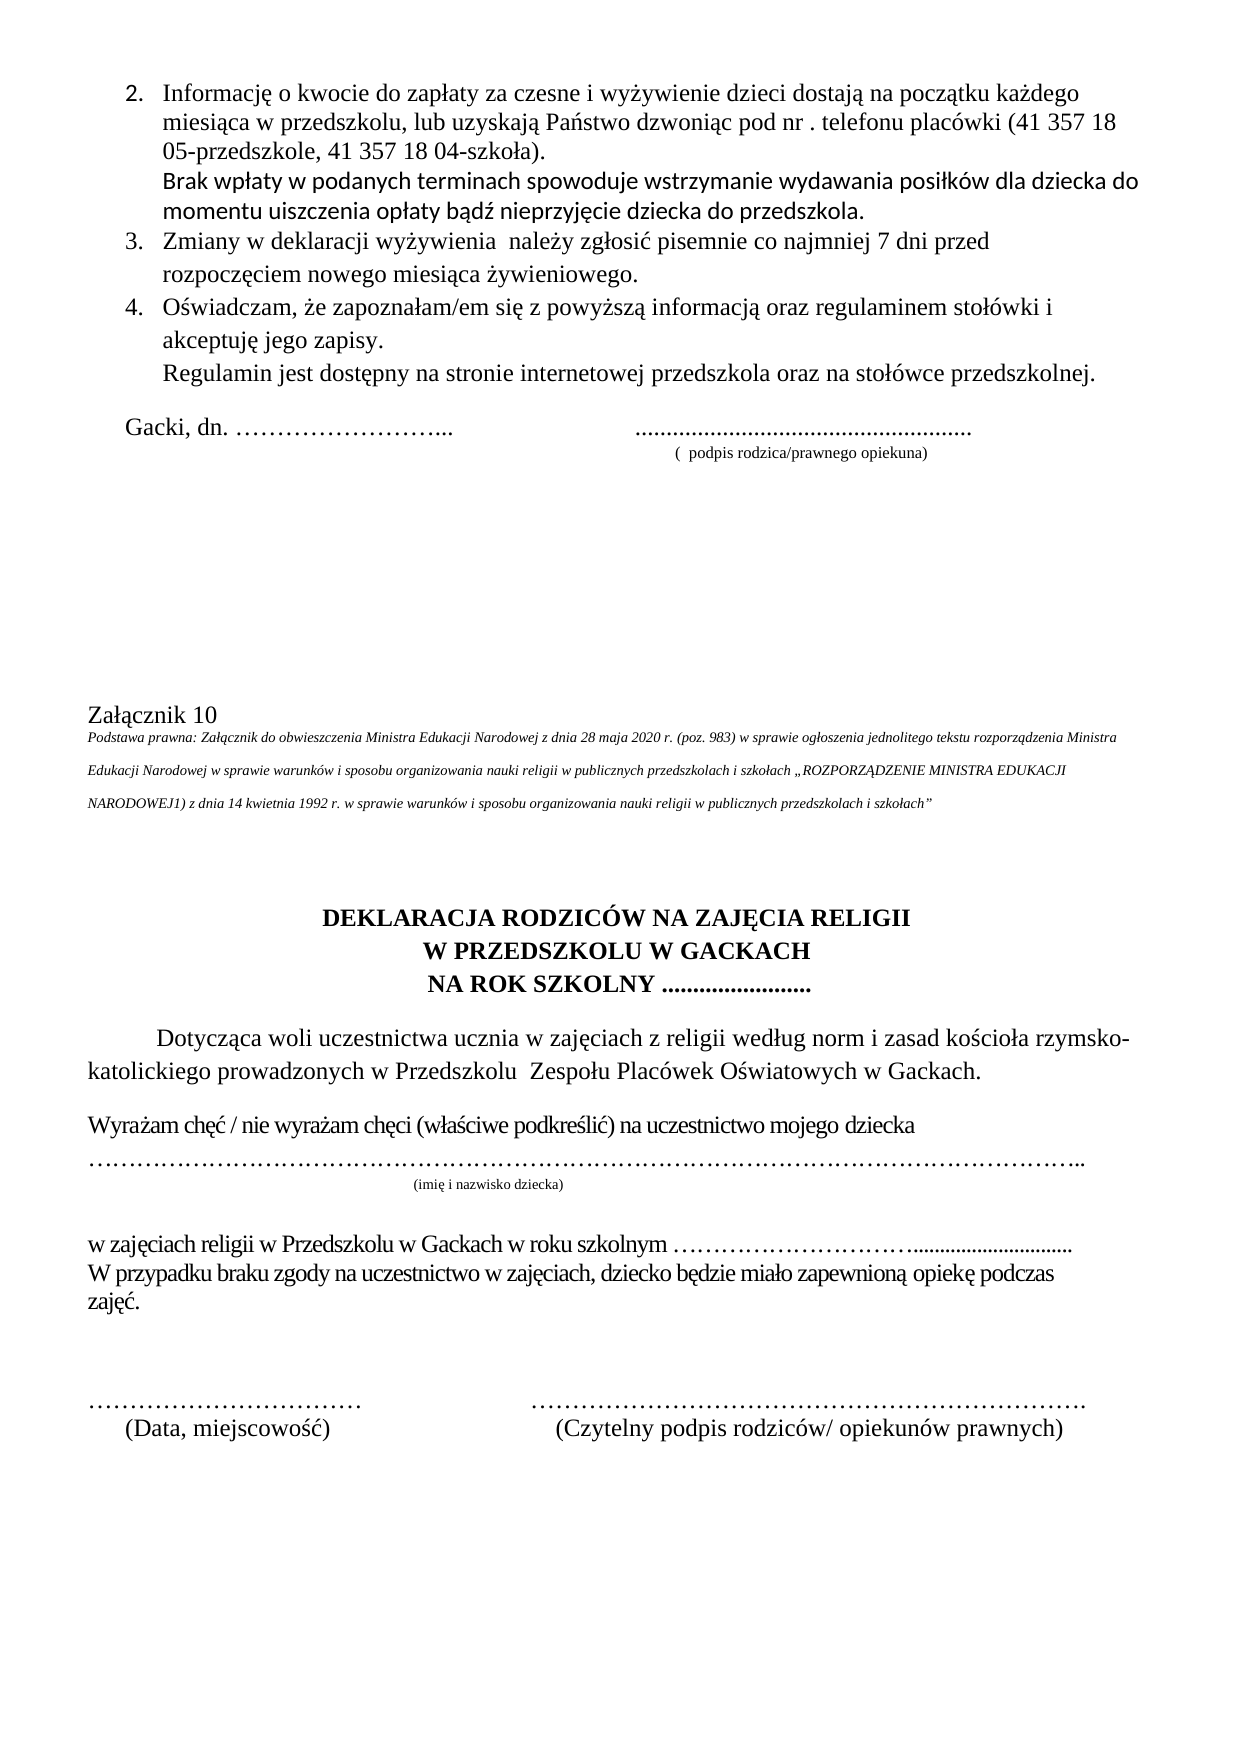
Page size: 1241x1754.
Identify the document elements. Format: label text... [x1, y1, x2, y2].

list Zmiany w deklaracji wyżywienia należy zgłosić pisemnie co najmniej 7 dni przed rozpoczęciem nowego miesiąca żywieniowego. [125, 226, 1152, 288]
text Dotycząca woli uczestnictwa ucznia w zajęciach z religii według norm i zasad kościoła rzymsko-katolickiego prowadzonych w Przedszkolu Zespołu Placówek Oświatowych w Gackach. [87, 1023, 1152, 1084]
text w zajęciach religii w Przedszkolu w Gackach w roku szkolnym ………………………….............................. W przypadku braku zgody na uczestnictwo w zajęciach, dziecko będzie miało zapewnioną opiekę podczas zajęć. [87, 1229, 1102, 1315]
text …………………………… …………………………………………………………. (Data, miejscowość) (Czytelny podpis rodziców/ opiekunów prawnych) [87, 1385, 1102, 1442]
text Załącznik 10 [87, 700, 1152, 729]
text Gacki, dn. ……………………... ...................................................... ( podpis rodzica/prawnego opiekuna) [125, 412, 1152, 462]
text Wyrażam chęć / nie wyrażam chęci (właściwe podkreślić) na uczestnictwo mojego dziecka …………………………………………………………………………………………………………….. (imię i nazwisko dziecka) [87, 1110, 1152, 1204]
list Informację o kwocie do zapłaty za czesne i wyżywienie dzieci dostają na początku każdego miesiąca w przedszkolu, lub uzyskają Państwo dzwoniąc pod nr . telefonu placówki (41 357 18 05-przedszkole, 41 357 18 04-szkoła). Brak wpłaty w podanych terminach spowoduje wstrzymanie wydawania posiłków dla dziecka do momentu uiszczenia opłaty bądź nieprzyjęcie dziecka do przedszkola. [125, 77, 1152, 226]
text DEKLARACJA RODZICÓW NA ZAJĘCIA RELIGII W PRZEDSZKOLU W GACKACH NA ROK SZKOLNY ........................ [87, 903, 1152, 998]
list Oświadczam, że zapoznałam/em się z powyższą informacją oraz regulaminem stołówki i akceptuję jego zapisy. Regulamin jest dostępny na stronie internetowej przedszkola oraz na stołówce przedszkolnej. [125, 292, 1152, 387]
text Podstawa prawna: Załącznik do obwieszczenia Ministra Edukacji Narodowej z dnia 28 maja 2020 r. (poz. 983) w sprawie ogłoszenia jednolitego tekstu rozporządzenia Ministra Edukacji Narodowej w sprawie warunków i sposobu organizowania nauki religii w publicznych przedszkolach i szkołach „ROZPORZĄDZENIE MINISTRA EDUKACJI NARODOWEJ1) z dnia 14 kwietnia 1992 r. w sprawie warunków i sposobu organizowania nauki religii w publicznych przedszkolach i szkołach” [87, 729, 1152, 824]
